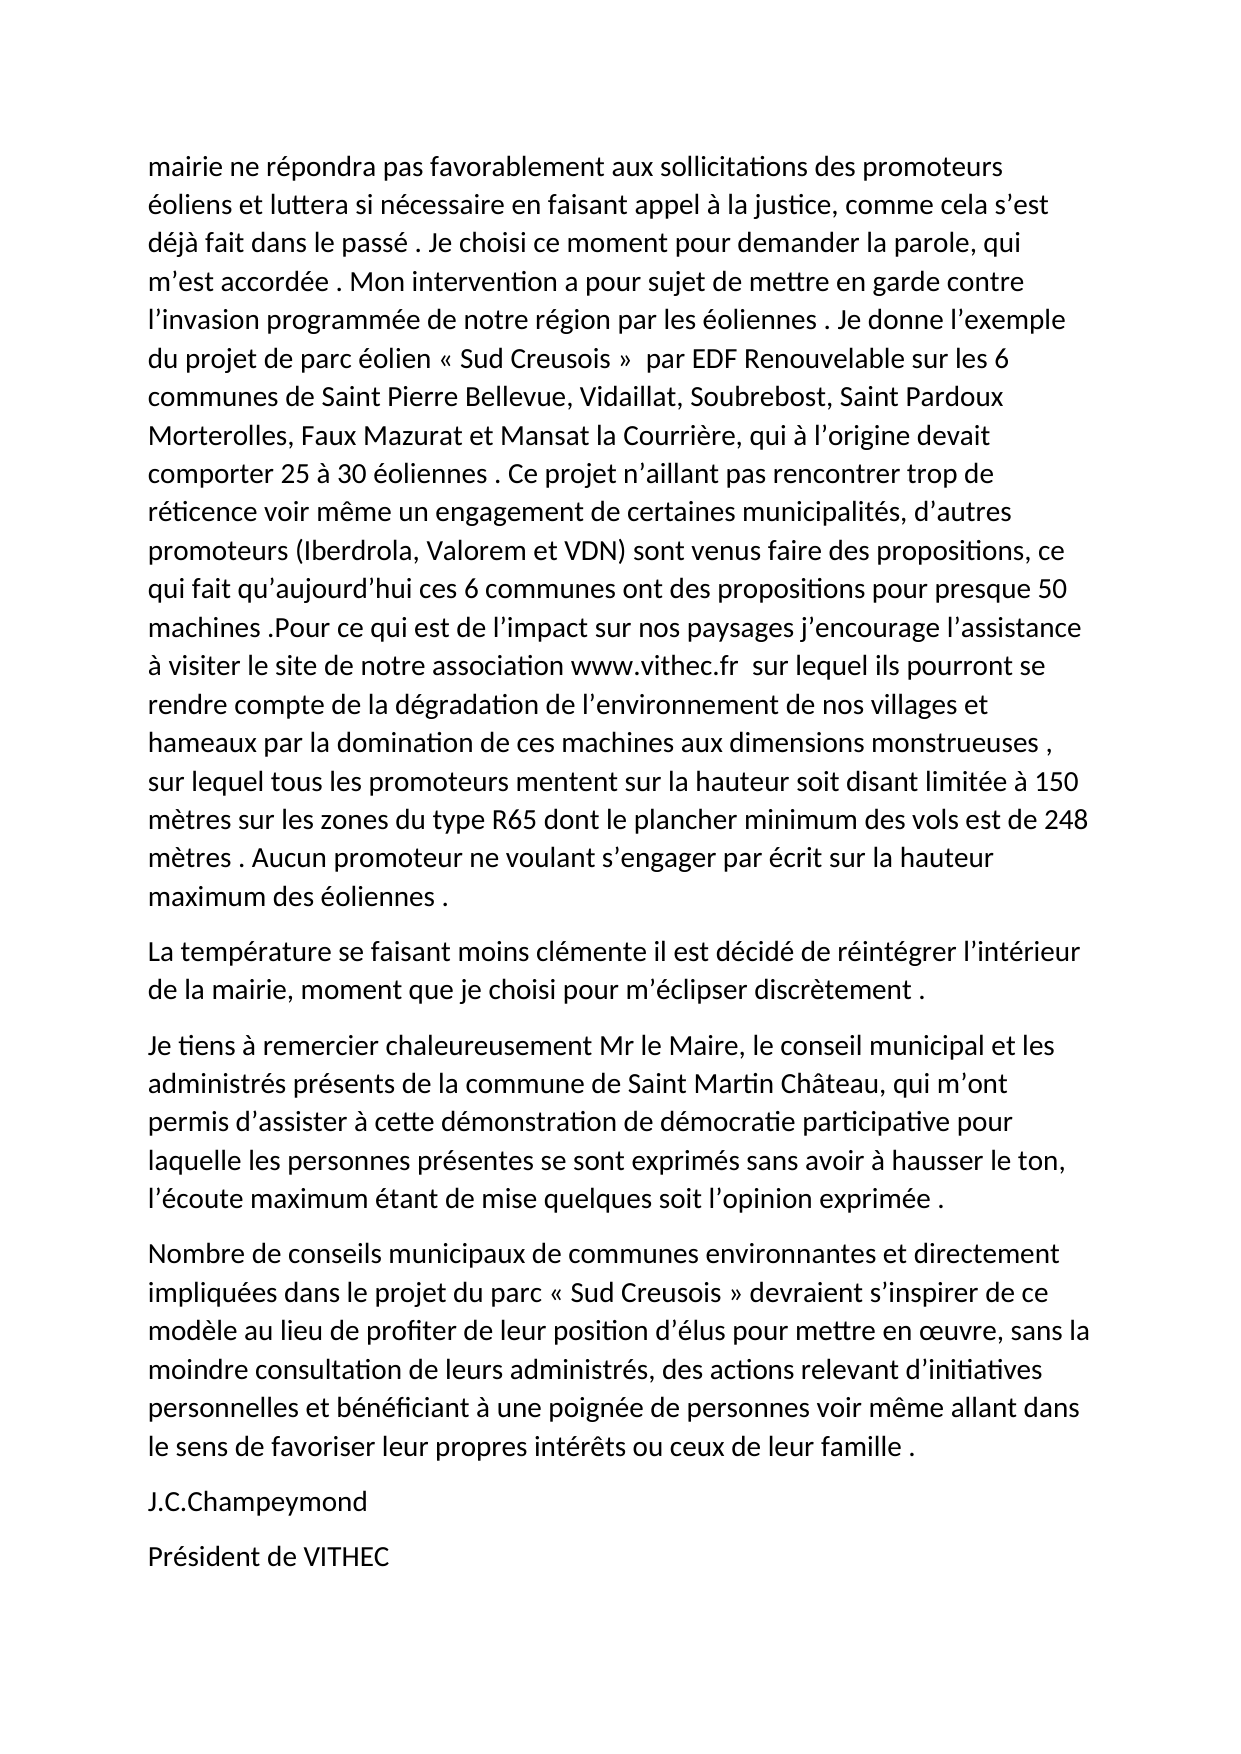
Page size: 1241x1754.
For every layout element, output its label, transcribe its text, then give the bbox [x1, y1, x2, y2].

text J.C.Champeymond [148, 1483, 1093, 1518]
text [148, 148, 1093, 913]
text Président de VITHEC [148, 1538, 1093, 1573]
text La température se faisant moins clémente il est décidé de réintégrer l’intérieur de la mairie, moment que je choisi pour m’éclipser discrètement . [148, 933, 1093, 1007]
text Je tiens à remercier chaleureusement Mr le Maire, le conseil municipal et les administrés présents de la commune de Saint Martin Château, qui m’ont permis d’assister à cette démonstration de démocratie participative pour laquelle les personnes présentes se sont exprimés sans avoir à hausser le ton, l’écoute maximum étant de mise quelques soit l’opinion exprimée . [148, 1027, 1093, 1216]
text Nombre de conseils municipaux de communes environnantes et directement impliquées dans le projet du parc « Sud Creusois » devraient s’inspirer de ce modèle au lieu de profiter de leur position d’élus pour mettre en œuvre, sans la moindre consultation de leurs administrés, des actions relevant d’initiatives personnelles et bénéficiant à une poignée de personnes voir même allant dans le sens de favoriser leur propres intérêts ou ceux de leur famille . [148, 1235, 1093, 1463]
